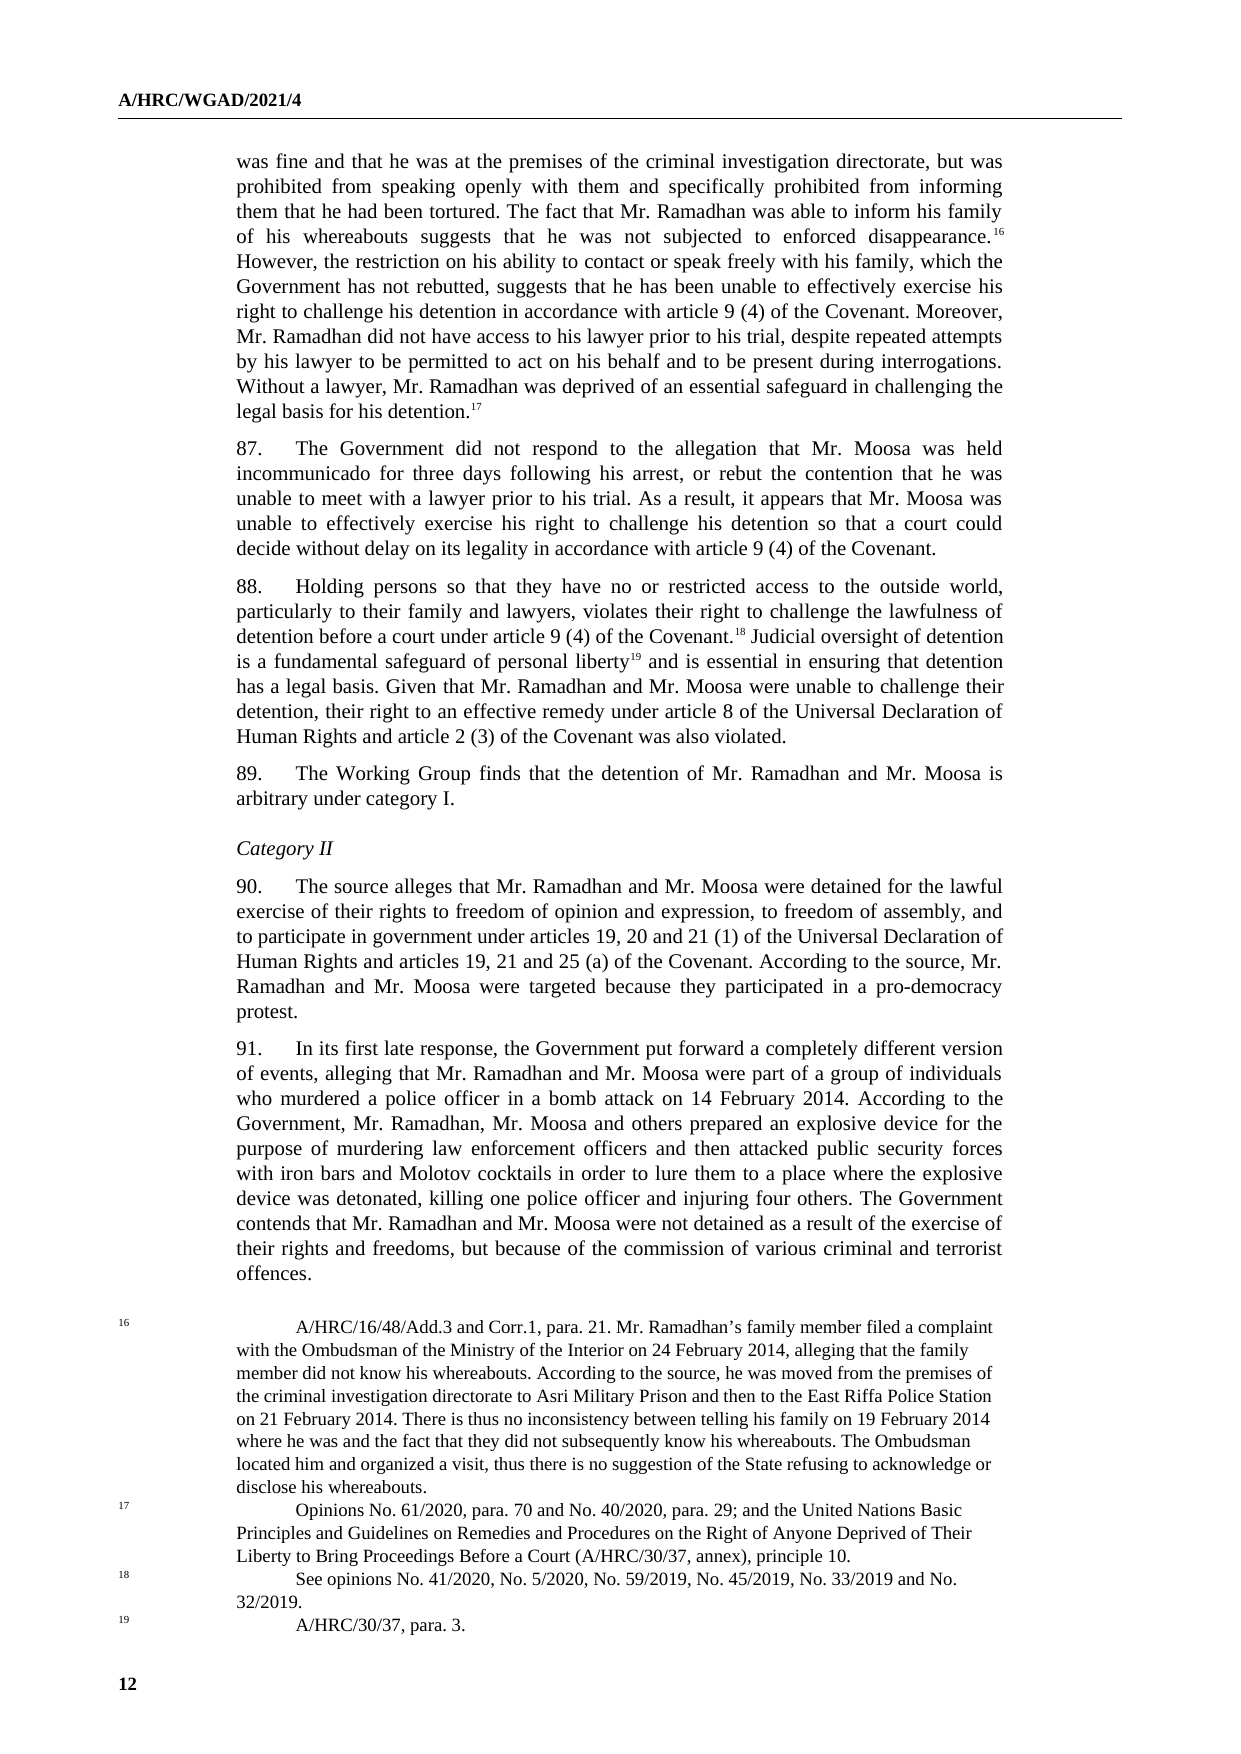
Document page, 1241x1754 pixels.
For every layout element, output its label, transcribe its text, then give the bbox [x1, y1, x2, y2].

text Category II [118, 835, 1004, 860]
text 89. The Working Group finds that the detention of Mr. Ramadhan and Mr. Moosa is arbitrary under category I. [236, 760, 1004, 810]
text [236, 148, 1004, 423]
text 91. In its first late response, the Government put forward a completely different version of events, alleging that Mr. Ramadhan and Mr. Moosa were part of a group of individuals who murdered a police officer in a bomb attack on 14 February 2014. According to the Government, Mr. Ramadhan, Mr. Moosa and others prepared an explosive device for the purpose of murdering law enforcement officers and then attacked public security forces with iron bars and Molotov cocktails in order to lure them to a place where the explosive device was detonated, killing one police officer and injuring four others. The Government contends that Mr. Ramadhan and Mr. Moosa were not detained as a result of the exercise of their rights and freedoms, but because of the commission of various criminal and terrorist offences. [236, 1035, 1004, 1285]
text 87. The Government did not respond to the allegation that Mr. Moosa was held incommunicado for three days following his arrest, or rebut the contention that he was unable to meet with a lawyer prior to his trial. As a result, it appears that Mr. Moosa was unable to effectively exercise his right to challenge his detention so that a court could decide without delay on its legality in accordance with article 9 (4) of the Covenant. [236, 435, 1004, 560]
text 90. The source alleges that Mr. Ramadhan and Mr. Moosa were detained for the lawful exercise of their rights to freedom of opinion and expression, to freedom of assembly, and to participate in government under articles 19, 20 and 21 (1) of the Universal Declaration of Human Rights and articles 19, 21 and 25 (a) of the Covenant. According to the source, Mr. Ramadhan and Mr. Moosa were targeted because they participated in a pro-democracy protest. [236, 873, 1004, 1023]
text 88. Holding persons so that they have no or restricted access to the outside world, particularly to their family and lawyers, violates their right to challenge the lawfulness of detention before a court under article 9 (4) of the Covenant. Judicial oversight of detention is a fundamental safeguard of personal liberty and is essential in ensuring that detention has a legal basis. Given that Mr. Ramadhan and Mr. Moosa were unable to challenge their detention, their right to an effective remedy under article 8 of the Universal Declaration of Human Rights and article 2 (3) of the Covenant was also violated. [236, 573, 1004, 748]
